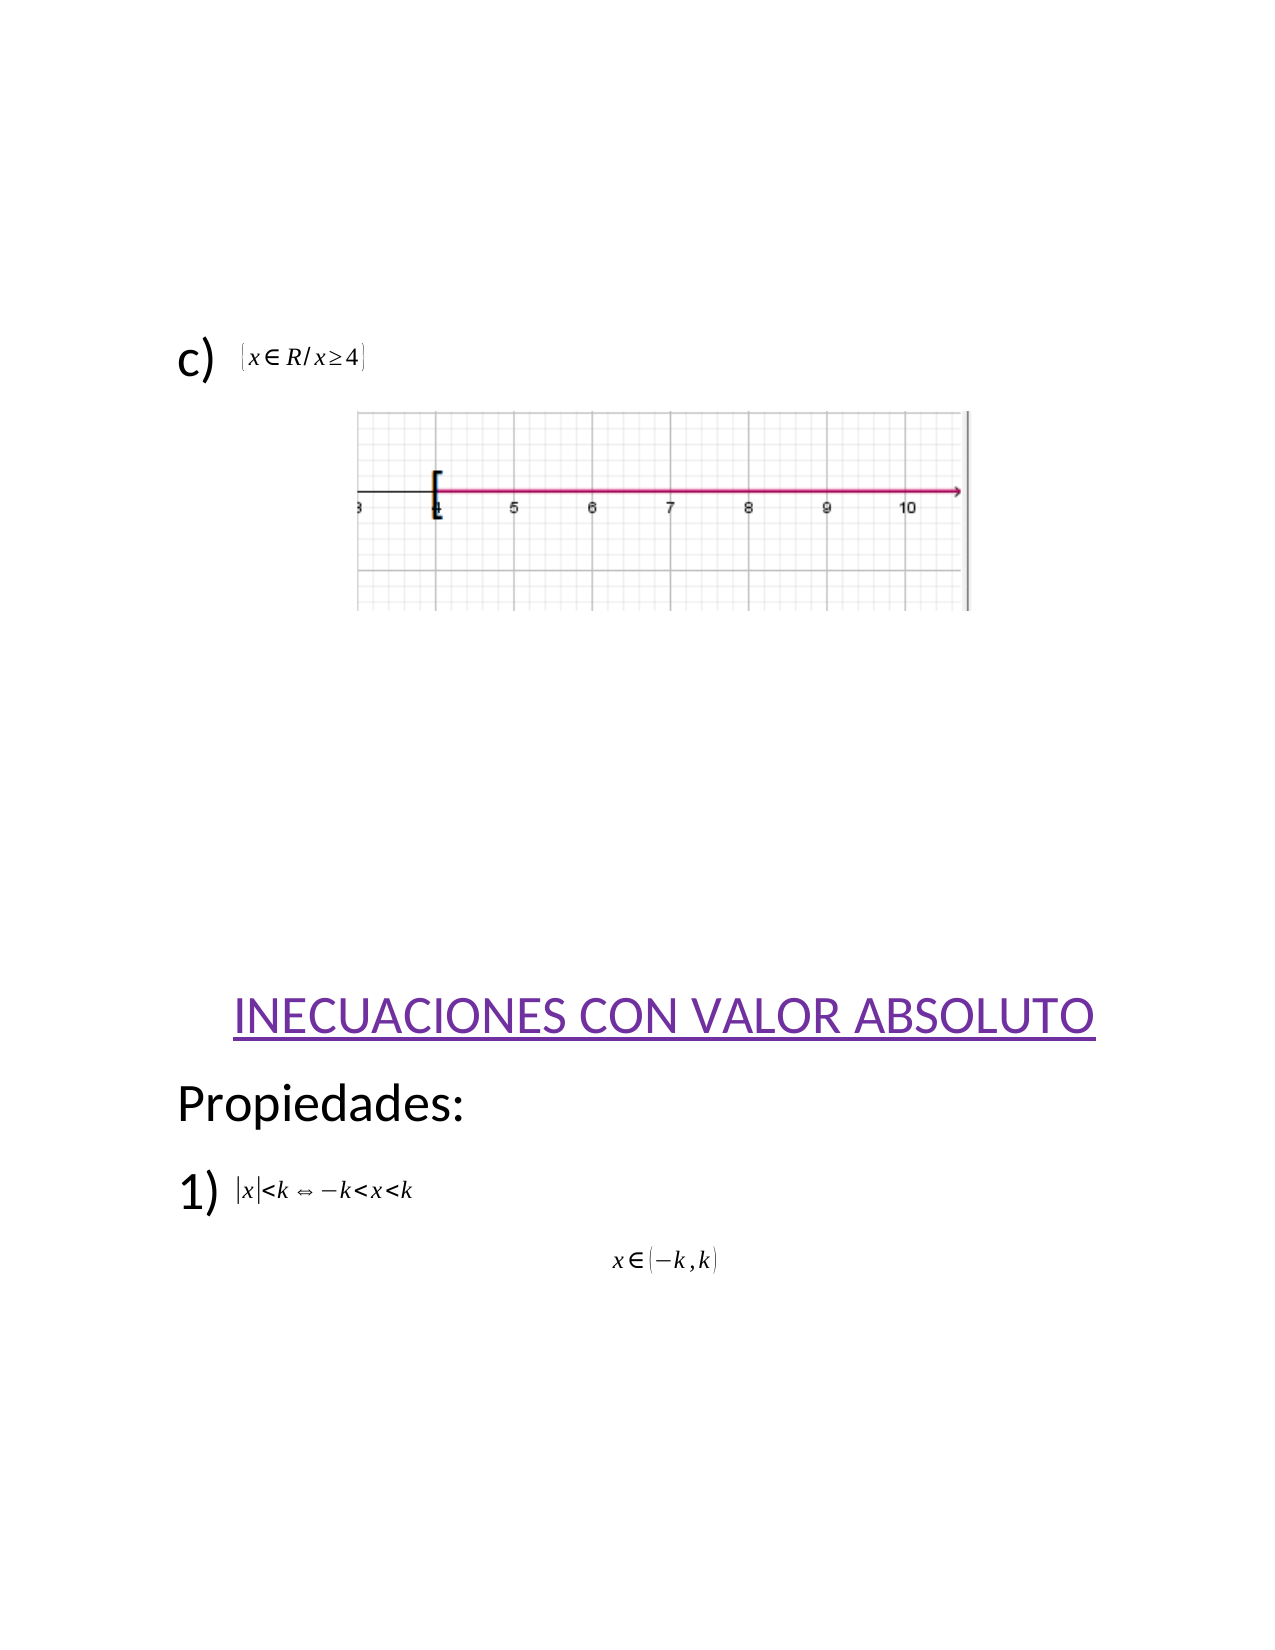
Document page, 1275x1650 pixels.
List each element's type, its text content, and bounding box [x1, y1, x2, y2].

picture [357, 411, 972, 611]
text 1) [177, 1157, 1152, 1223]
text Propiedades: [177, 1069, 1152, 1135]
text INECUACIONES CON VALOR ABSOLUTO [177, 981, 1152, 1047]
text c) [177, 324, 1152, 390]
